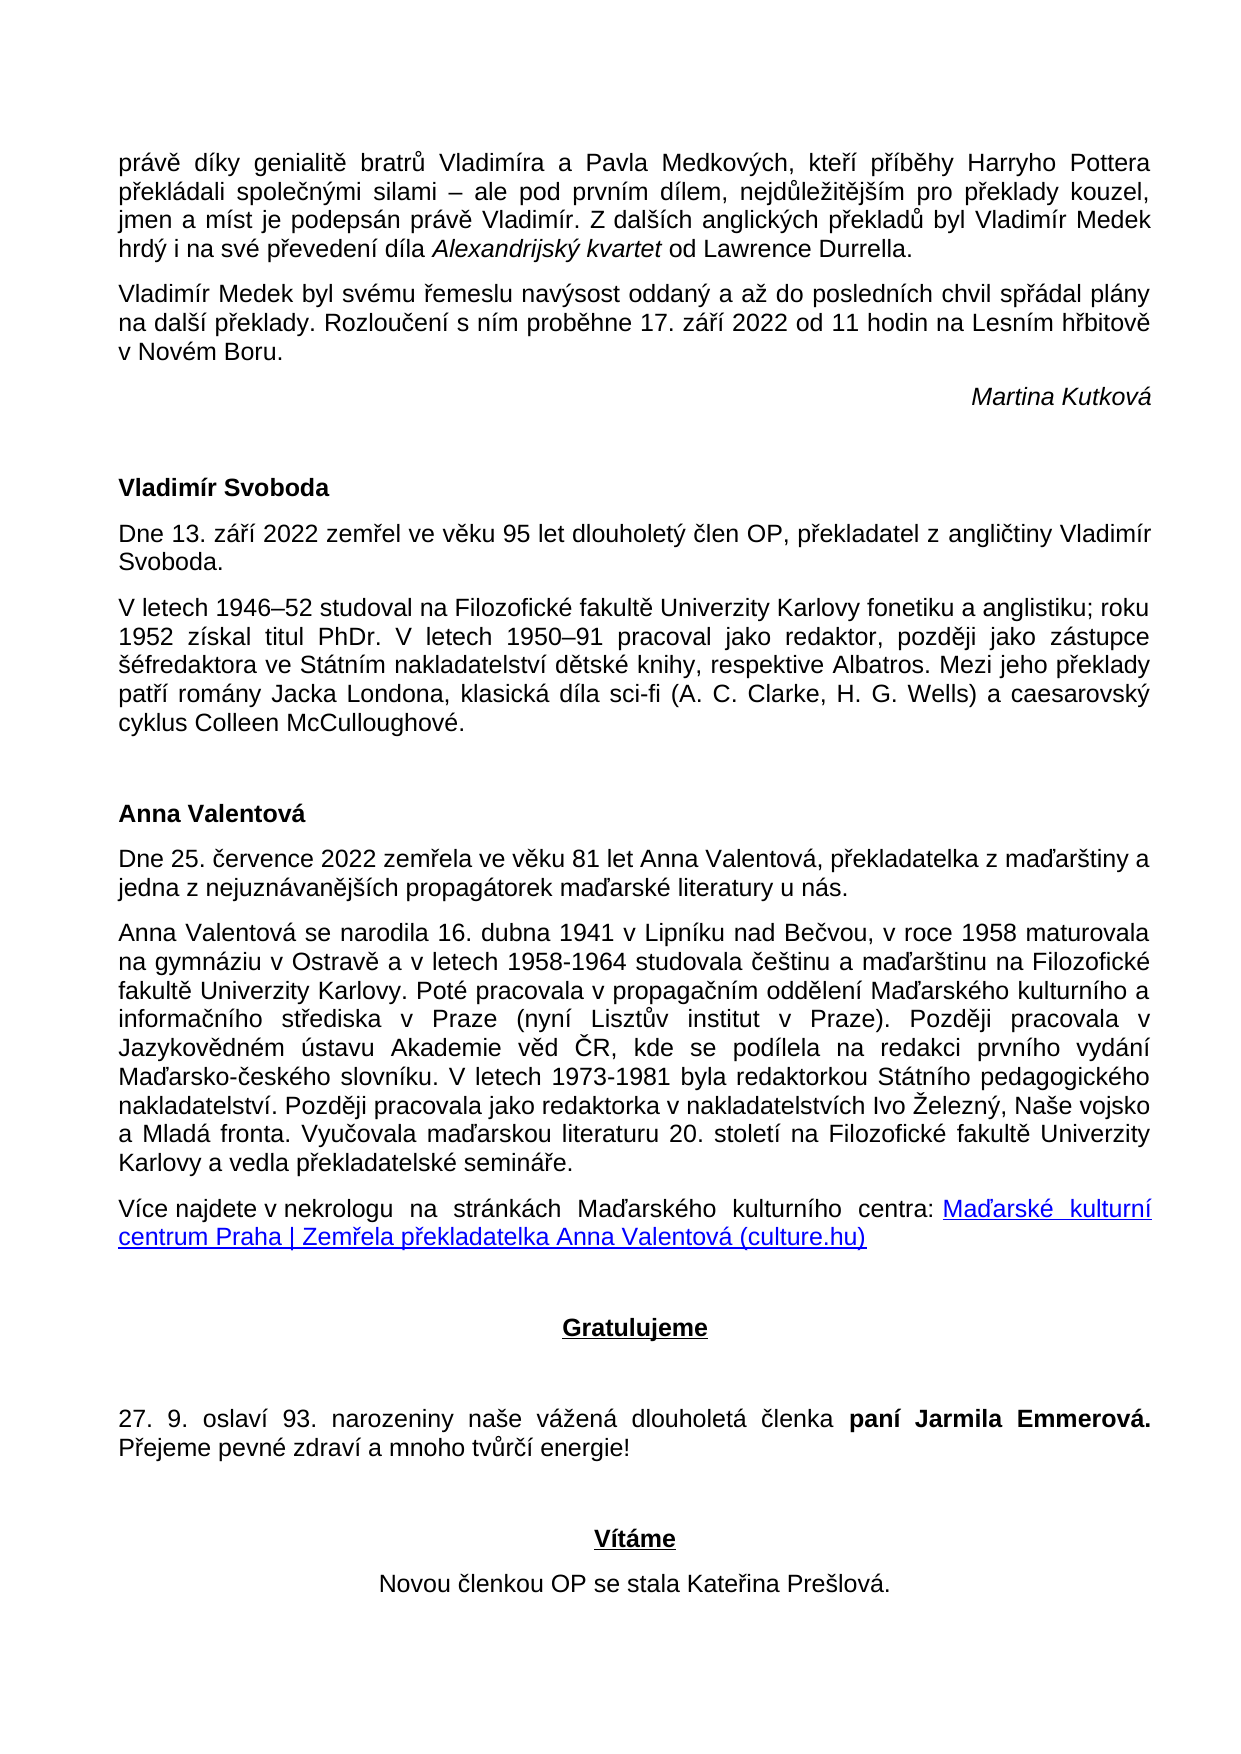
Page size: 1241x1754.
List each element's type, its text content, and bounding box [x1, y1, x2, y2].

text Novou členkou OP se stala Kateřina Prešlová. [118, 1569, 1152, 1598]
text Více najdete v nekrologu na stránkách Maďarského kulturního centra: Maďarské kulturní centrum Praha | Zemřela překladatelka Anna Valentová (culture.hu) [118, 1193, 1152, 1251]
text Dne 25. července 2022 zemřela ve věku 81 let Anna Valentová, překladatelka z maďarštiny a jedna z nejuznávanějších propagátorek maďarské literatury u nás. [118, 844, 1152, 901]
text V letech 1946–52 studoval na Filozofické fakultě Univerzity Karlovy fonetiku a anglistiku; roku 1952 získal titul PhDr. V letech 1950–91 pracoval jako redaktor, později jako zástupce šéfredaktora ve Státním nakladatelství dětské knihy, respektive Albatros. Mezi jeho překlady patří romány Jacka Londona, klasická díla sci-fi (A. C. Clarke, H. G. Wells) a caesarovský cyklus Colleen McCulloughové. [118, 593, 1152, 736]
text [118, 148, 1152, 263]
text Dne 13. září 2022 zemřel ve věku 95 let dlouholetý člen OP, překladatel z angličtiny Vladimír Svoboda. [118, 518, 1152, 576]
text Vladimír Svoboda [118, 473, 1152, 502]
text Gratulujeme [118, 1313, 1152, 1342]
text Vladimír Medek byl svému řemeslu navýsost oddaný a až do posledních chvil spřádal plány na další překlady. Rozloučení s ním proběhne 17. září 2022 od 11 hodin na Lesním hřbitově v Novém Boru. [118, 279, 1152, 366]
text Martina Kutková [118, 382, 1152, 411]
text Anna Valentová se narodila 16. dubna 1941 v Lipníku nad Bečvou, v roce 1958 maturovala na gymnáziu v Ostravě a v letech 1958-1964 studovala češtinu a maďarštinu na Filozofické fakultě Univerzity Karlovy. Poté pracovala v propagačním oddělení Maďarského kulturního a informačního střediska v Praze (nyní Lisztův institut v Praze). Později pracovala v Jazykovědném ústavu Akademie věd ČR, kde se podílela na redakci prvního vydání Maďarsko-českého slovníku. V letech 1973-1981 byla redaktorkou Státního pedagogického nakladatelství. Později pracovala jako redaktorka v nakladatelstvích Ivo Železný, Naše vojsko a Mladá fronta. Vyučovala maďarskou literaturu 20. století na Filozofické fakultě Univerzity Karlovy a vedla překladatelské semináře. [118, 918, 1152, 1177]
text Anna Valentová [118, 798, 1152, 827]
text 27. 9. oslaví 93. narozeniny naše vážená dlouholetá členka paní Jarmila Emmerová. Přejeme pevné zdraví a mnoho tvůrčí energie! [118, 1404, 1152, 1461]
text Vítáme [118, 1523, 1152, 1552]
